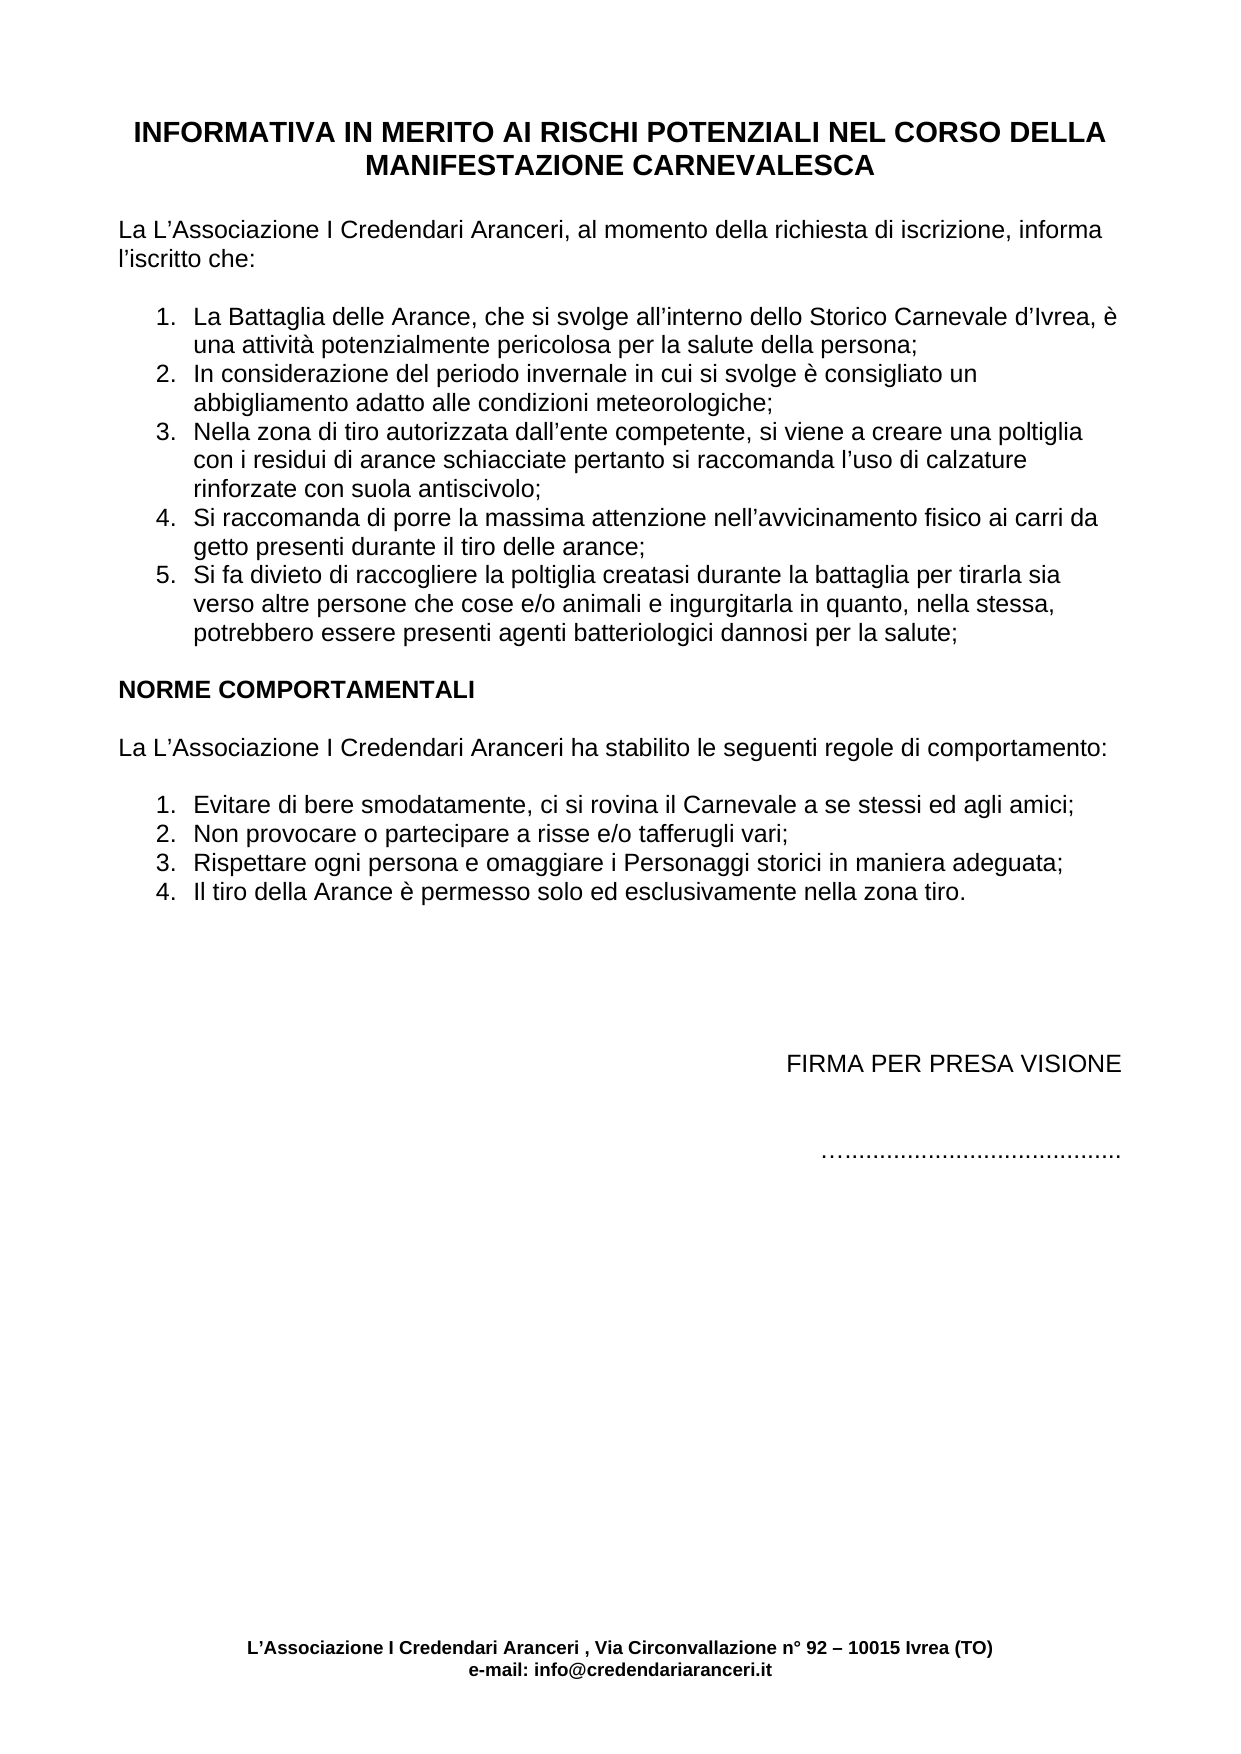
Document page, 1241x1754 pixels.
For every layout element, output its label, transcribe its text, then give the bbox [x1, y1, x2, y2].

list Rispettare ogni persona e omaggiare i Personaggi storici in maniera adeguata; [156, 848, 1122, 876]
text …........................................ [118, 1135, 1122, 1164]
list Non provocare o partecipare a risse e/o tafferugli vari; [156, 819, 1122, 848]
list In considerazione del periodo invernale in cui si svolge è consigliato un abbigliamento adatto alle condizioni meteorologiche; [156, 359, 1122, 416]
text La L’Associazione I Credendari Aranceri, al momento della richiesta di iscrizione, informa l’iscritto che: [118, 215, 1122, 273]
list Si fa divieto di raccogliere la poltiglia creatasi durante la battaglia per tirarla sia verso altre persone che cose e/o animali e ingurgitarla in quanto, nella stessa, potrebbero essere presenti agenti batteriologici dannosi per la salute; [156, 560, 1122, 646]
list Il tiro della Arance è permesso solo ed esclusivamente nella zona tiro. [156, 876, 1122, 905]
text INFORMATIVA IN MERITO AI RISCHI POTENZIALI NEL CORSO DELLA MANIFESTAZIONE CARNEVALESCA [118, 114, 1122, 182]
text La L’Associazione I Credendari Aranceri ha stabilito le seguenti regole di comportamento: [118, 733, 1122, 761]
list Nella zona di tiro autorizzata dall’ente competente, si viene a creare una poltiglia con i residui di arance schiacciate pertanto si raccomanda l’uso di calzature rinforzate con suola antiscivolo; [156, 416, 1122, 503]
text NORME COMPORTAMENTALI [118, 675, 1122, 704]
list Evitare di bere smodatamente, ci si rovina il Carnevale a se stessi ed agli amici; [156, 790, 1122, 819]
list Si raccomanda di porre la massima attenzione nell’avvicinamento fisico ai carri da getto presenti durante il tiro delle arance; [156, 503, 1122, 560]
text FIRMA PER PRESA VISIONE [118, 1049, 1122, 1078]
list La Battaglia delle Arance, che si svolge all’interno dello Storico Carnevale d’Ivrea, è una attività potenzialmente pericolosa per la salute della persona; [156, 301, 1122, 359]
